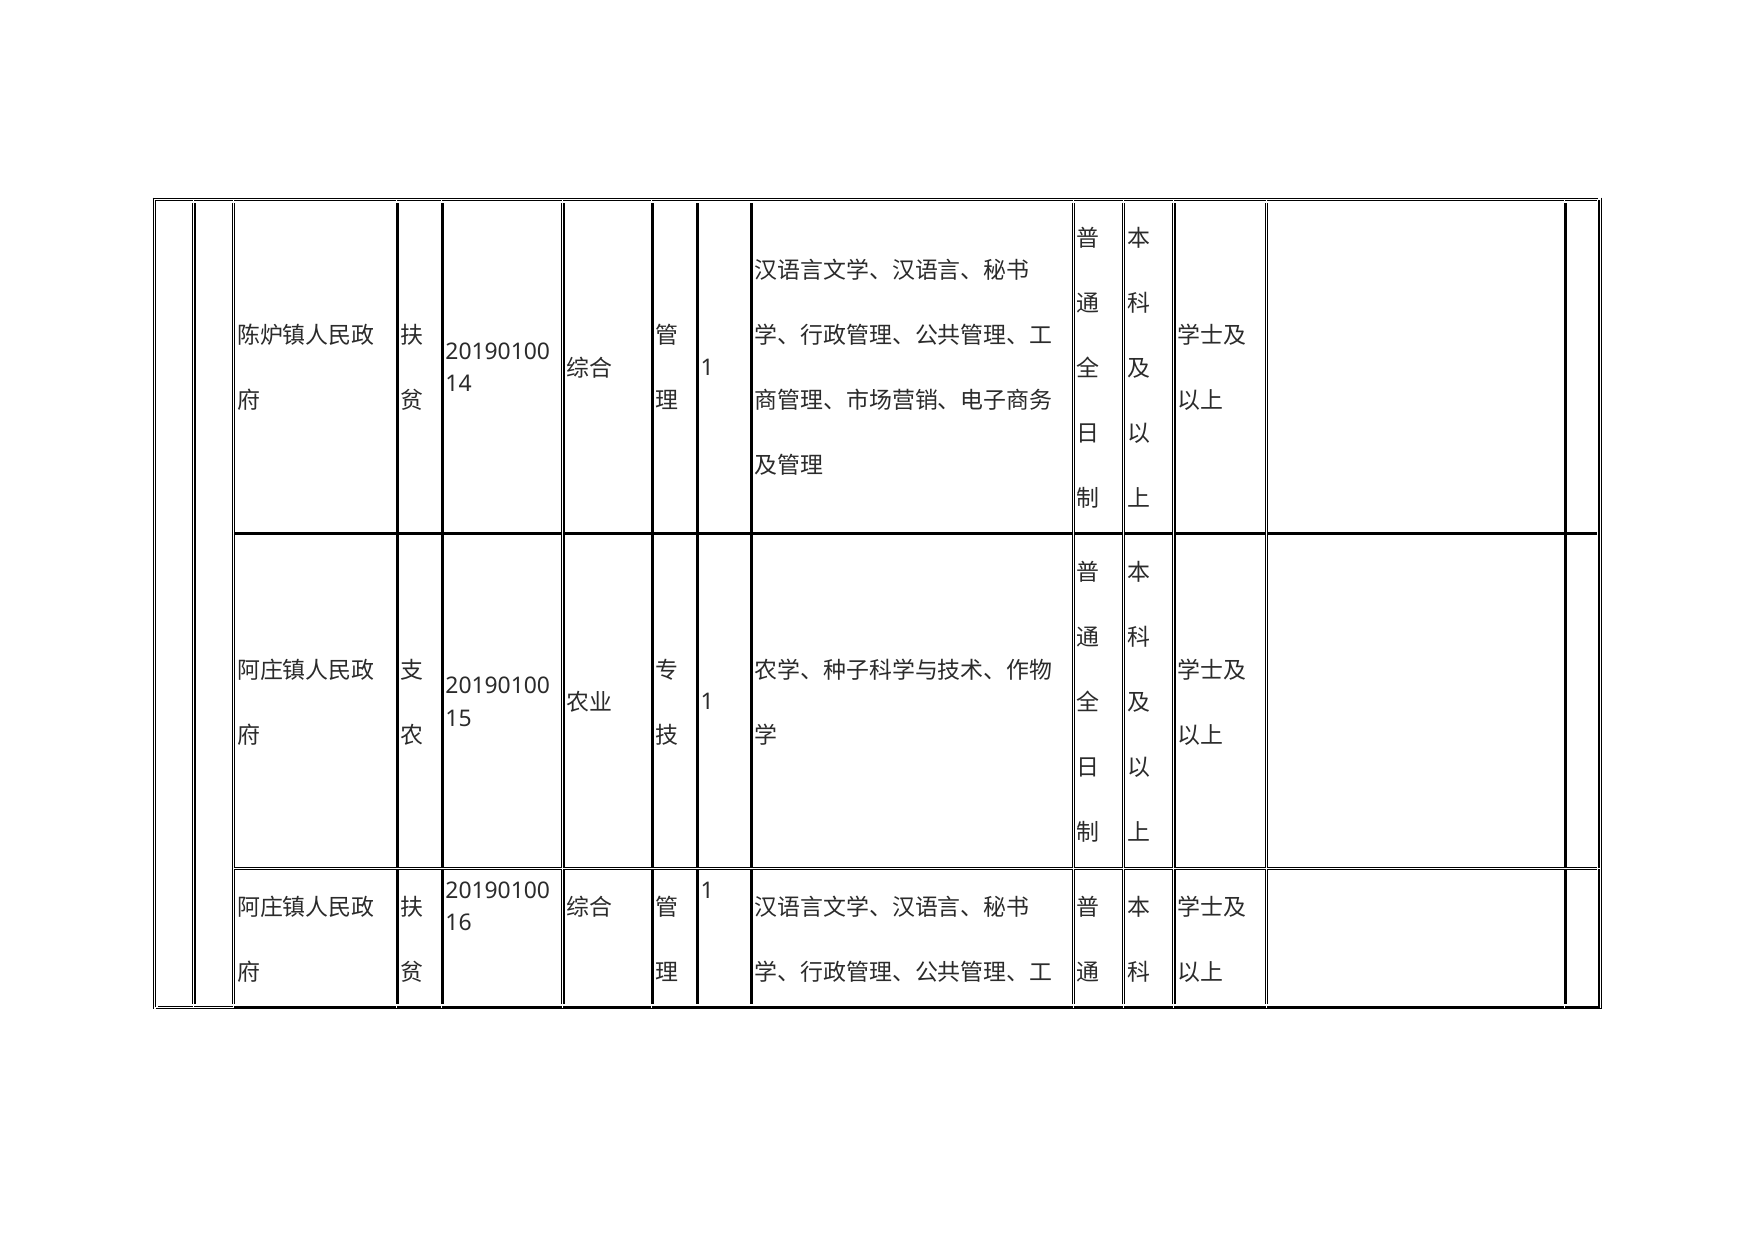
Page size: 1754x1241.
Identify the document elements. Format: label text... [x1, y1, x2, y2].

table_cell 本科及以上 [1124, 199, 1174, 532]
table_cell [751, 870, 1073, 1006]
table_cell 学士及以上 [1174, 870, 1267, 1006]
table_cell 学士及以上 [1174, 201, 1267, 532]
table_cell 管理 [652, 201, 697, 532]
table_cell 1 [697, 201, 751, 532]
table_cell 2019010016 [442, 867, 563, 1006]
table_cell [1565, 867, 1600, 1006]
table_cell 1 [697, 870, 751, 1006]
table_cell 阿庄镇人民政府 [235, 535, 396, 867]
table_cell [1567, 532, 1598, 867]
table_cell 本科及以上 [1125, 535, 1172, 867]
table_cell 1 [699, 535, 750, 867]
table_cell 农业 [565, 535, 651, 867]
table_cell 农学、种子科学与技术、作物学 [753, 535, 1072, 867]
table_cell 扶贫 [397, 870, 442, 1006]
table_cell [1268, 535, 1564, 867]
table_cell 学士及以上 [1176, 535, 1265, 867]
table_cell 阿庄镇人民政府 [234, 870, 397, 1006]
table_cell 综合 [563, 870, 652, 1006]
table_cell 陈炉镇人民政府 [234, 199, 397, 532]
table_cell 2019010015 [444, 535, 561, 867]
table_cell 普通全日制 [1075, 535, 1122, 867]
table_cell 综合 [563, 199, 652, 532]
table_cell 2019010014 [442, 199, 563, 532]
table_cell 普通全日制 [1074, 870, 1124, 1006]
table_cell [1565, 198, 1600, 532]
table_cell 管理 [652, 870, 697, 1006]
table_cell 汉语言文学、汉语言、秘书学、行政管理、公共管理、工商管理、市场营销、电子商务及管理 [751, 201, 1073, 532]
table_cell 专技 [654, 535, 696, 867]
table_cell 支农 [399, 535, 441, 867]
table_cell [1267, 199, 1565, 532]
table_cell 本科及以上 [1124, 867, 1174, 1006]
table_cell 普通全日制 [1074, 201, 1124, 532]
table_cell [1267, 870, 1565, 1006]
table_cell 扶贫 [397, 199, 442, 532]
